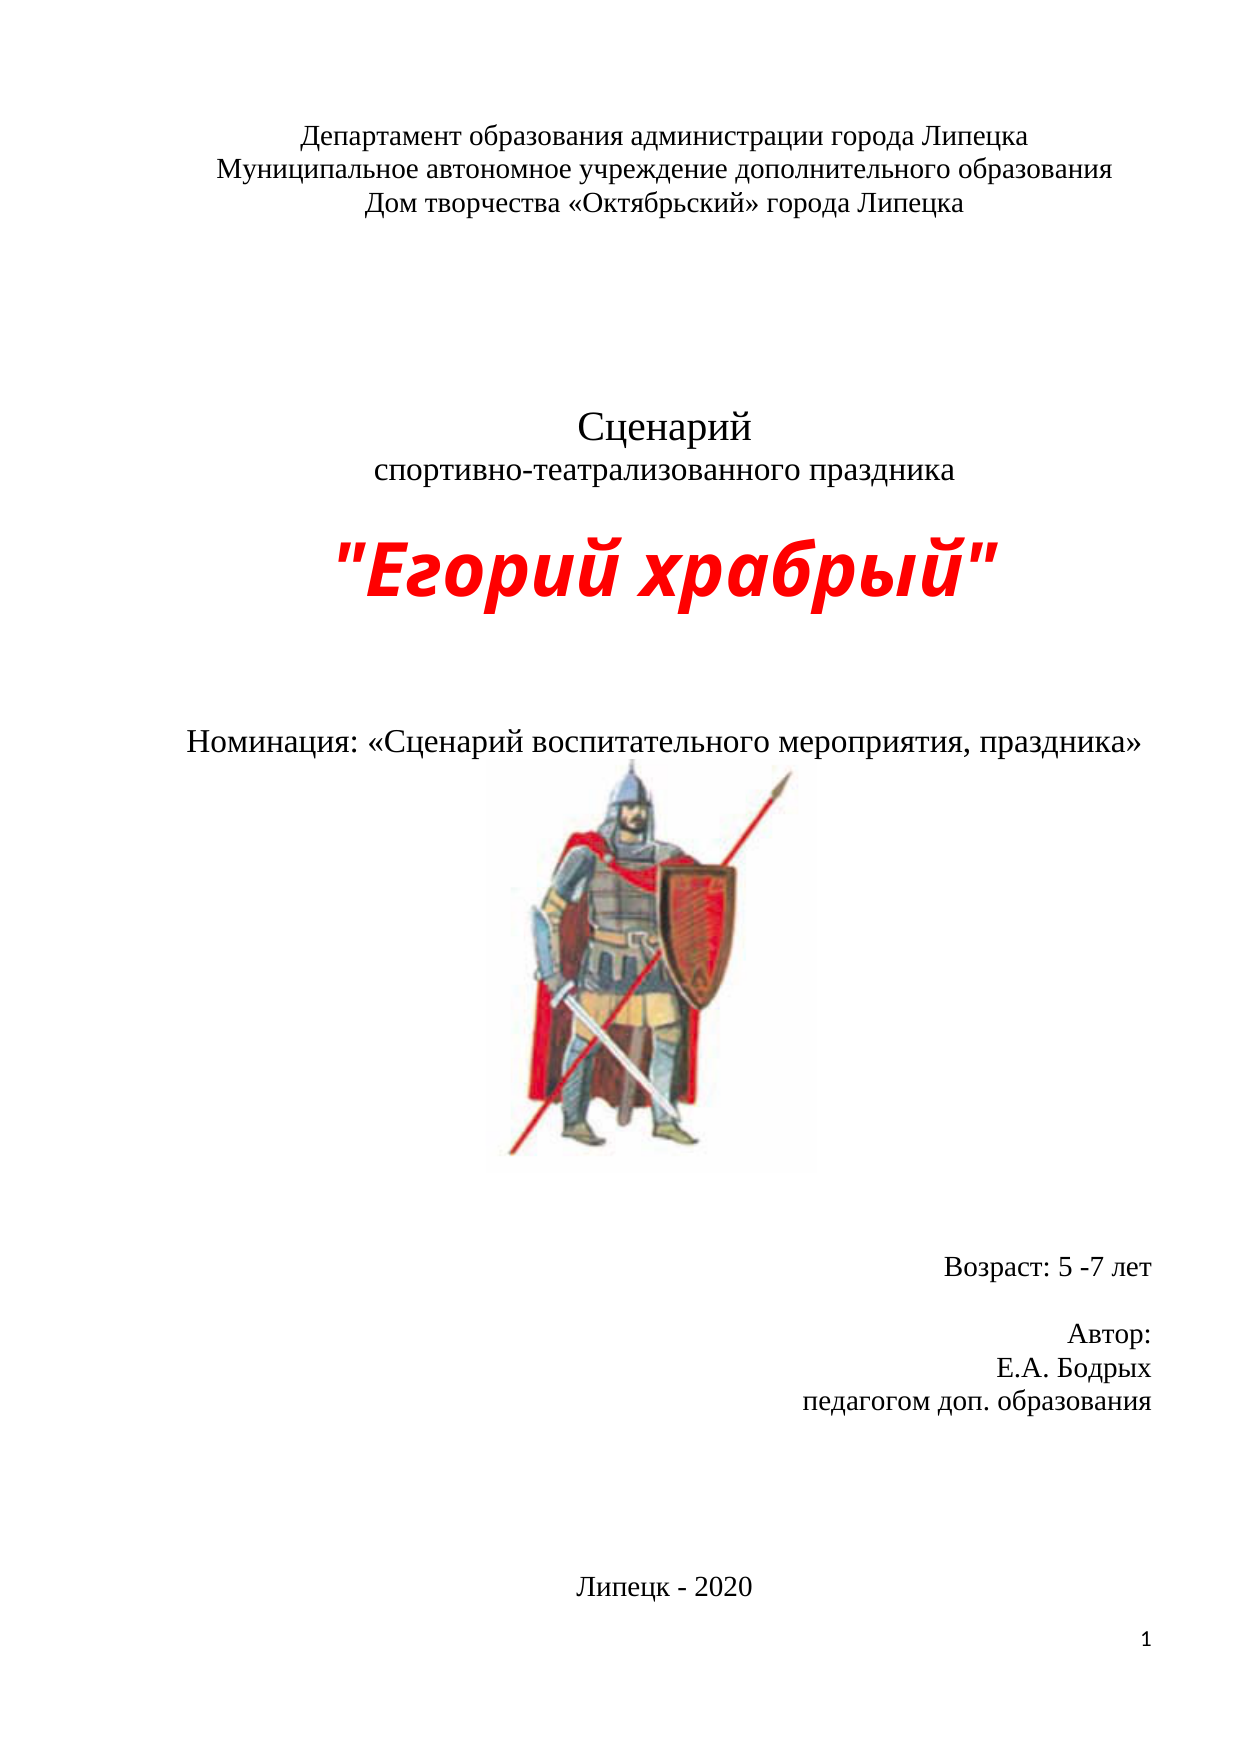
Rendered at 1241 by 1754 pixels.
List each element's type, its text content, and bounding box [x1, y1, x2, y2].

text "Егорий храбрый" [177, 517, 1152, 619]
text Возраст: 5 -7 лет [546, 1249, 1152, 1283]
text Е.А. Бодрых [546, 1350, 1152, 1383]
text Сценарий [177, 402, 1152, 449]
text спортивно-театрализованного праздника [177, 449, 1152, 488]
text Липецк - 2020 [177, 1569, 1152, 1603]
text Департамент образования администрации города Липецка [177, 118, 1152, 152]
picture [485, 759, 818, 1173]
text Муниципальное автономное учреждение дополнительного образования [177, 152, 1152, 185]
text Автор: [546, 1316, 1152, 1350]
text педагогом доп. образования [546, 1383, 1152, 1417]
text Дом творчества «Октябрьский» города Липецка [177, 185, 1152, 219]
text Номинация: «Сценарий воспитательного мероприятия, праздника» [177, 721, 1152, 759]
